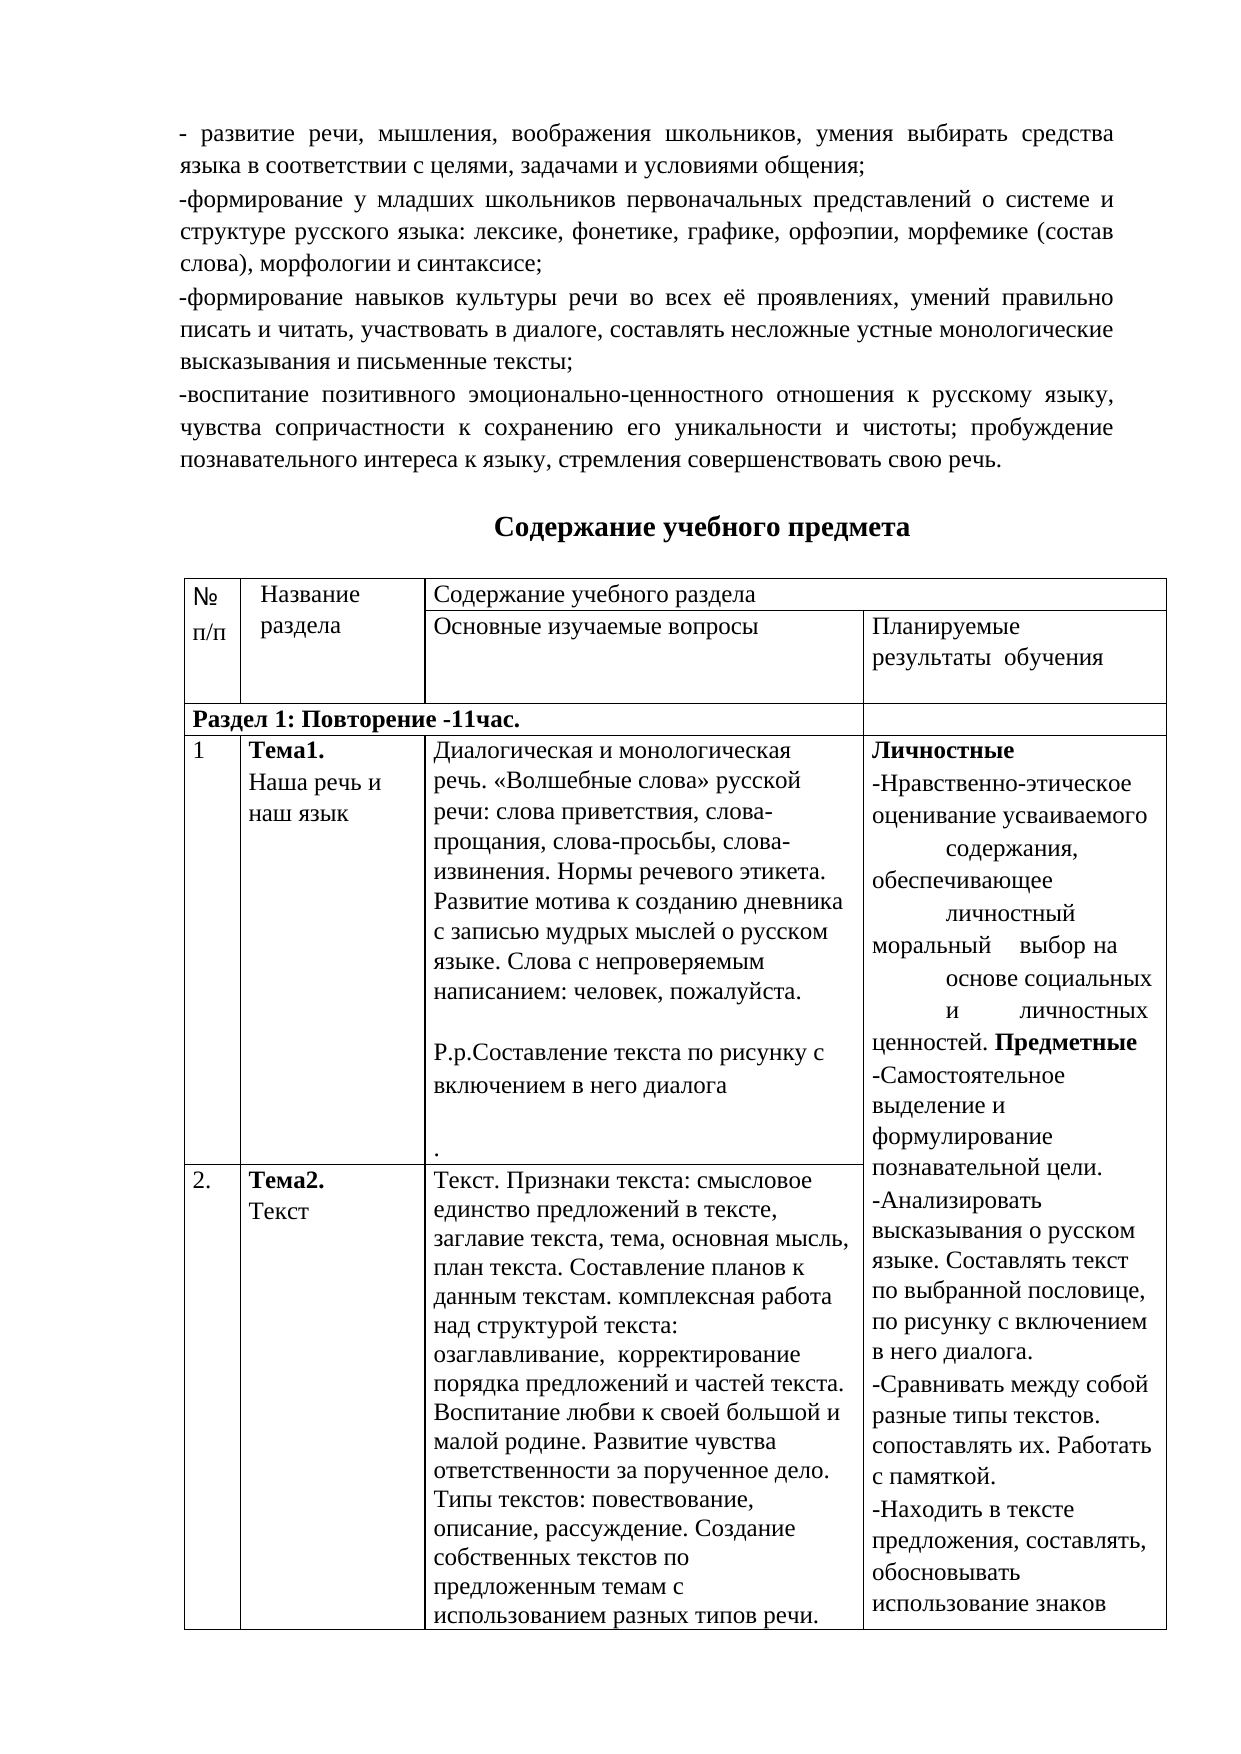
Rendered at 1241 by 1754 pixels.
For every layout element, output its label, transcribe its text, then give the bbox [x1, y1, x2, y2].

table_header Название раздела [241, 579, 424, 703]
table_cell Диалогическая и монологическая речь. «Волшебные слова» русской речи: слова приветствия, слова-прощания, слова-просьбы, слова- извинения. Нормы речевого этикета. Развитие мотива к созданию дневника с записью мудрых мыслей о русском языке. Слова с непроверяемым написанием: человек, пожалуйста. Р.р.Составление текста по рисунку с включением в него диалога . [426, 736, 863, 1164]
table_cell Личностные -Нравственно-этическое оценивание усваиваемого содержания, обеспечивающее личностный моральный выбор на основе социальных и личностных ценностей. Предметные -Самостоятельное выделение и формулирование познавательной цели. -Анализировать высказывания о русском языке. Составлять текст по выбранной пословице, по рисунку с включением в него диалога. -Сравнивать между собой разные типы текстов. сопоставлять их. Работать с памяткой. -Находить в тексте предложения, составлять, обосновывать использование знаков препинания в конце предложений. -Устанавливать при помощи смысловых вопросов связь между словами в предложении, различать главные и второстепенные члены предложения, анализировать схемы предложений. Метапредметные: Познавательные ууд: -Ориентироваться в учебнике: определять умения, которые будут сформированы на основе данного раздела. -Строить речевые высказывания в устной и письменной форме. - Строить речевые высказывания в устной и письменной форме. Регулятивные ууд: -Корректировать работу по ходу её выполнения, самостоятельно оценивать. Коммуникативные ууд: -Участвовать в диалоге: слушать и [864, 736, 1166, 1628]
text Содержание учебного предмета [252, 509, 1152, 543]
table_cell Основные изучаемые вопросы [426, 611, 863, 703]
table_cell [426, 1165, 863, 1628]
table_header Содержание учебного раздела [426, 579, 1166, 610]
table_cell Раздел 1: Повторение -11час. [185, 704, 863, 734]
table_header № п/п [185, 579, 240, 703]
table_cell Тема2. Текст [241, 1165, 424, 1628]
table_cell Тема1. Наша речь и наш язык [241, 736, 424, 1164]
text - развитие речи, мышления, воображения школьников, умения выбирать средства языка в соответствии с целями, задачами и условиями общения; [179, 118, 1114, 179]
text -формирование у младших школьников первоначальных представлений о системе и структуре русского языка: лексике, фонетике, графике, орфоэпии, морфемике (состав слова), морфологии и синтаксисе; [179, 184, 1114, 277]
table_cell [864, 704, 1166, 734]
table_cell 2. [185, 1165, 240, 1628]
table_cell Планируемые результаты обучения [864, 611, 1166, 703]
text -формирование навыков культуры речи во всех её проявлениях, умений правильно писать и читать, участвовать в диалоге, составлять несложные устные монологические высказывания и письменные тексты; [179, 282, 1114, 375]
table_cell 1 [185, 736, 240, 1164]
text -воспитание позитивного эмоционально-ценностного отношения к русскому языку, чувства сопричастности к сохранению его уникальности и чистоты; пробуждение познавательного интереса к языку, стремления совершенствовать свою речь. [179, 379, 1114, 472]
